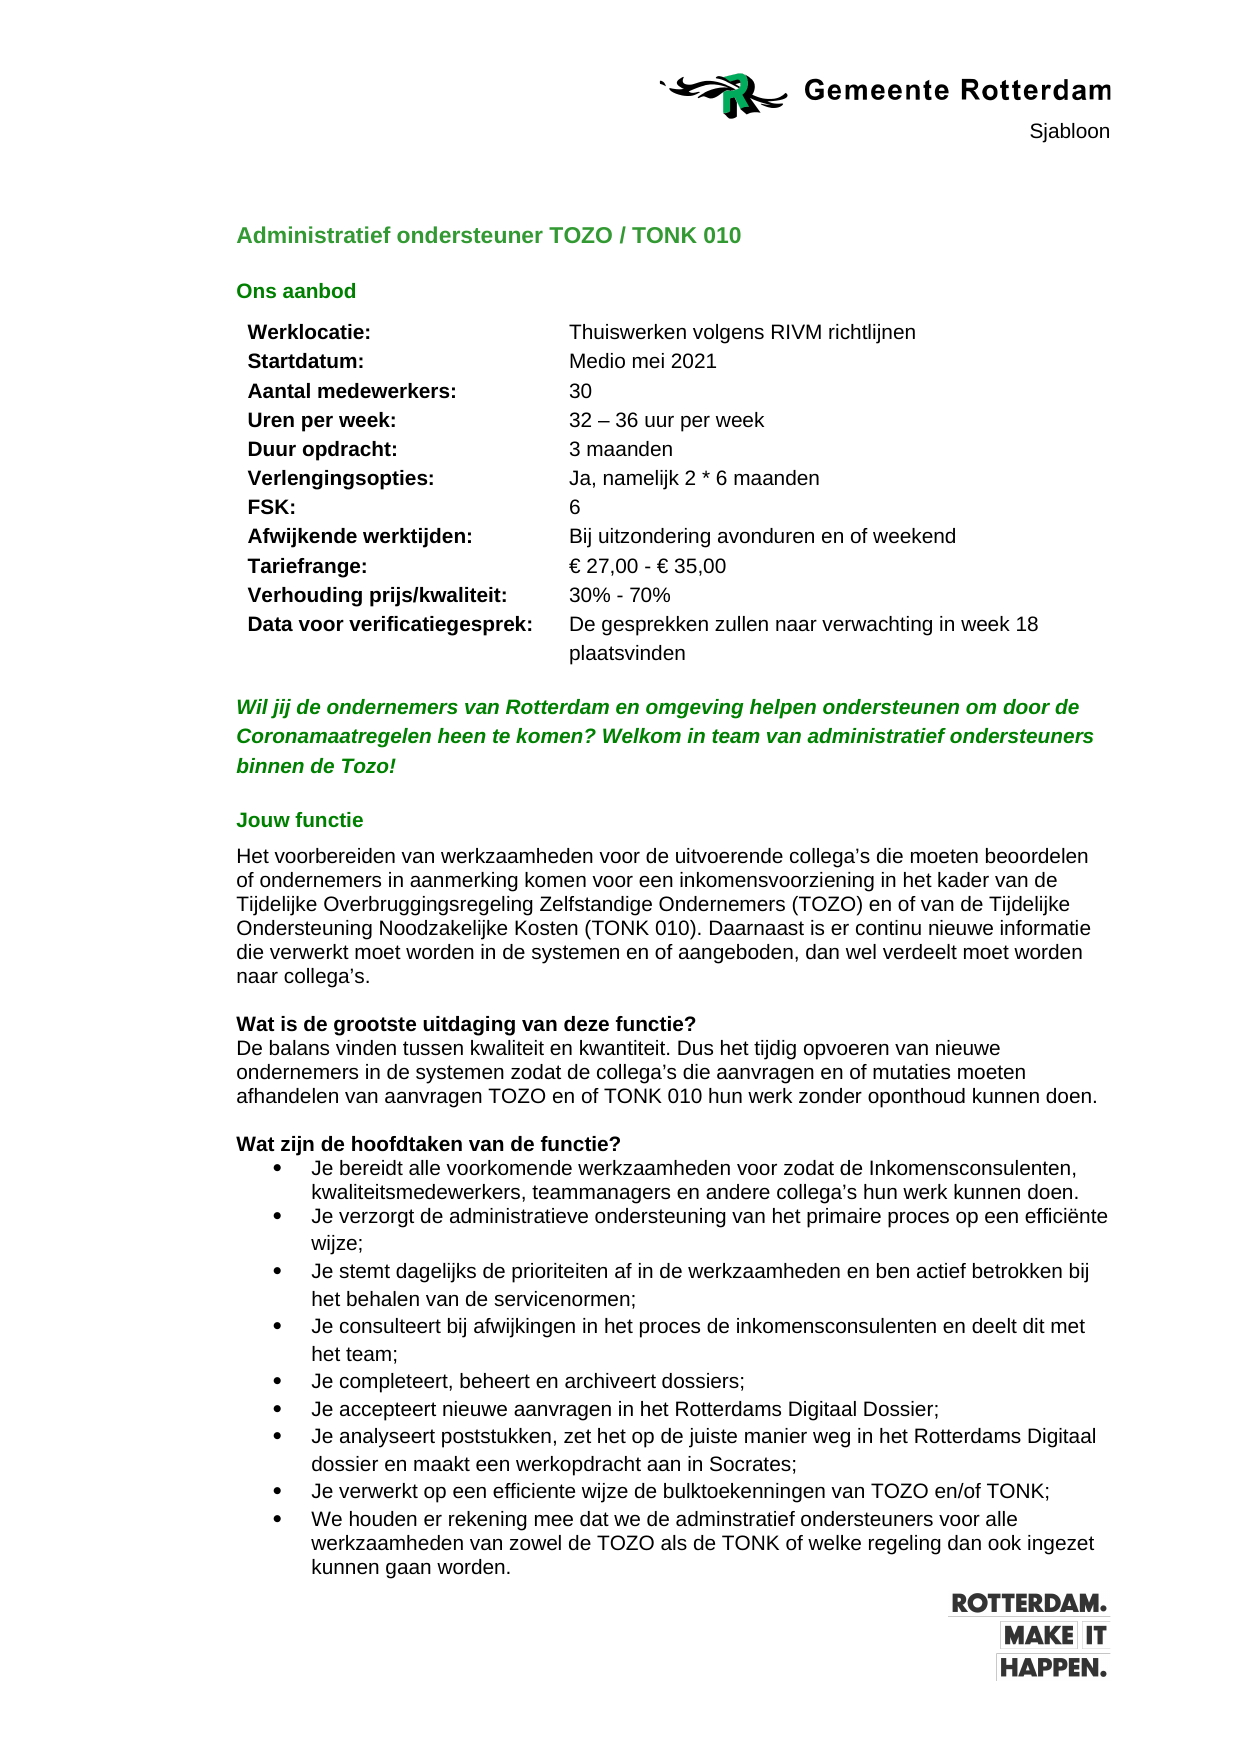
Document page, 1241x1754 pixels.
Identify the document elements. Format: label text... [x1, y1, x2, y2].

list Je verwerkt op een efficiente wijze de bulktoekenningen van TOZO en/of TONK; [274, 1479, 1110, 1503]
table_cell Uren per week: [236, 403, 558, 432]
picture [948, 1590, 1111, 1681]
table_cell 30% - 70% [558, 578, 1109, 607]
text Wat is de grootste uitdaging van deze functie? [236, 1012, 1110, 1036]
list Je stemt dagelijks de prioriteiten af in de werkzaamheden en ben actief betrokken bij het behalen van de servicenormen; [274, 1259, 1110, 1310]
table_cell Duur opdracht: [236, 432, 558, 461]
list Je accepteert nieuwe aanvragen in het Rotterdams Digitaal Dossier; [274, 1397, 1110, 1421]
table_cell De gesprekken zullen naar verwachting in week 18 plaatsvinden [558, 607, 1109, 665]
subtitle Administratief ondersteuner TOZO / TONK 010 [236, 219, 1110, 248]
table_cell Aantal medewerkers: [236, 373, 558, 402]
table_cell Data voor verificatiegesprek: [236, 607, 558, 665]
table_cell 6 Bij uitzondering avonduren en of weekend [558, 490, 1109, 548]
text Wat zijn de hoofdtaken van de functie? [236, 1132, 1110, 1156]
table_header Thuiswerken volgens RIVM richtlijnen [558, 315, 1109, 344]
list Je completeert, beheert en archiveert dossiers; [274, 1369, 1110, 1393]
table_cell 3 maanden [558, 432, 1109, 461]
table_header Werklocatie: [236, 315, 558, 344]
picture [659, 73, 1111, 119]
table_cell € 27,00 - € 35,00 [558, 548, 1109, 577]
list We houden er rekening mee dat we de adminstratief ondersteuners voor alle werkzaamheden van zowel de TOZO als de TONK of welke regeling dan ook ingezet kunnen gaan worden. [274, 1507, 1110, 1579]
list Je analyseert poststukken, zet het op de juiste manier weg in het Rotterdams Digitaal dossier en maakt een werkopdracht aan in Socrates; [274, 1424, 1110, 1476]
table_cell 32 – 36 uur per week [558, 403, 1109, 432]
text De balans vinden tussen kwaliteit en kwantiteit. Dus het tijdig opvoeren van nieuwe ondernemers in de systemen zodat de collega’s die aanvragen en of mutaties moeten afhandelen van aanvragen TOZO en of TONK 010 hun werk zonder oponthoud kunnen doen. [236, 1036, 1110, 1108]
list Je consulteert bij afwijkingen in het proces de inkomensconsulenten en deelt dit met het team; [274, 1314, 1110, 1365]
table_cell 30 [558, 373, 1109, 402]
list Je bereidt alle voorkomende werkzaamheden voor zodat de Inkomensconsulenten, kwaliteitsmedewerkers, teammanagers en andere collega’s hun werk kunnen doen. [274, 1156, 1110, 1204]
table_cell Verhouding prijs/kwaliteit: [236, 578, 558, 607]
subtitle Jouw functie [236, 802, 1110, 832]
table_cell Tariefrange: [236, 548, 558, 577]
list Je verzorgt de administratieve ondersteuning van het primaire proces op een efficiënte wijze; [274, 1204, 1110, 1255]
table_cell Verlengingsopties: [236, 461, 558, 490]
text Het voorbereiden van werkzaamheden voor de uitvoerende collega’s die moeten beoordelen of ondernemers in aanmerking komen voor een inkomensvoorziening in het kader van de Tijdelijke Overbruggingsregeling Zelfstandige Ondernemers (TOZO) en of van de Tijdelijke Ondersteuning Noodzakelijke Kosten (TONK 010). Daarnaast is er continu nieuwe informatie die verwerkt moet worden in de systemen en of aangeboden, dan wel verdeelt moet worden naar collega’s. [236, 844, 1110, 988]
subtitle Ons aanbod [236, 273, 1110, 302]
table_cell Medio mei 2021 [558, 344, 1109, 373]
table_cell Startdatum: [236, 344, 558, 373]
table_cell FSK: Afwijkende werktijden: [236, 490, 558, 548]
subtitle Wil jij de ondernemers van Rotterdam en omgeving helpen ondersteunen om door de Coronamaatregelen heen te komen? Welkom in team van administratief ondersteuners binnen de Tozo! [236, 690, 1110, 777]
table_cell Ja, namelijk 2 * 6 maanden [558, 461, 1109, 490]
